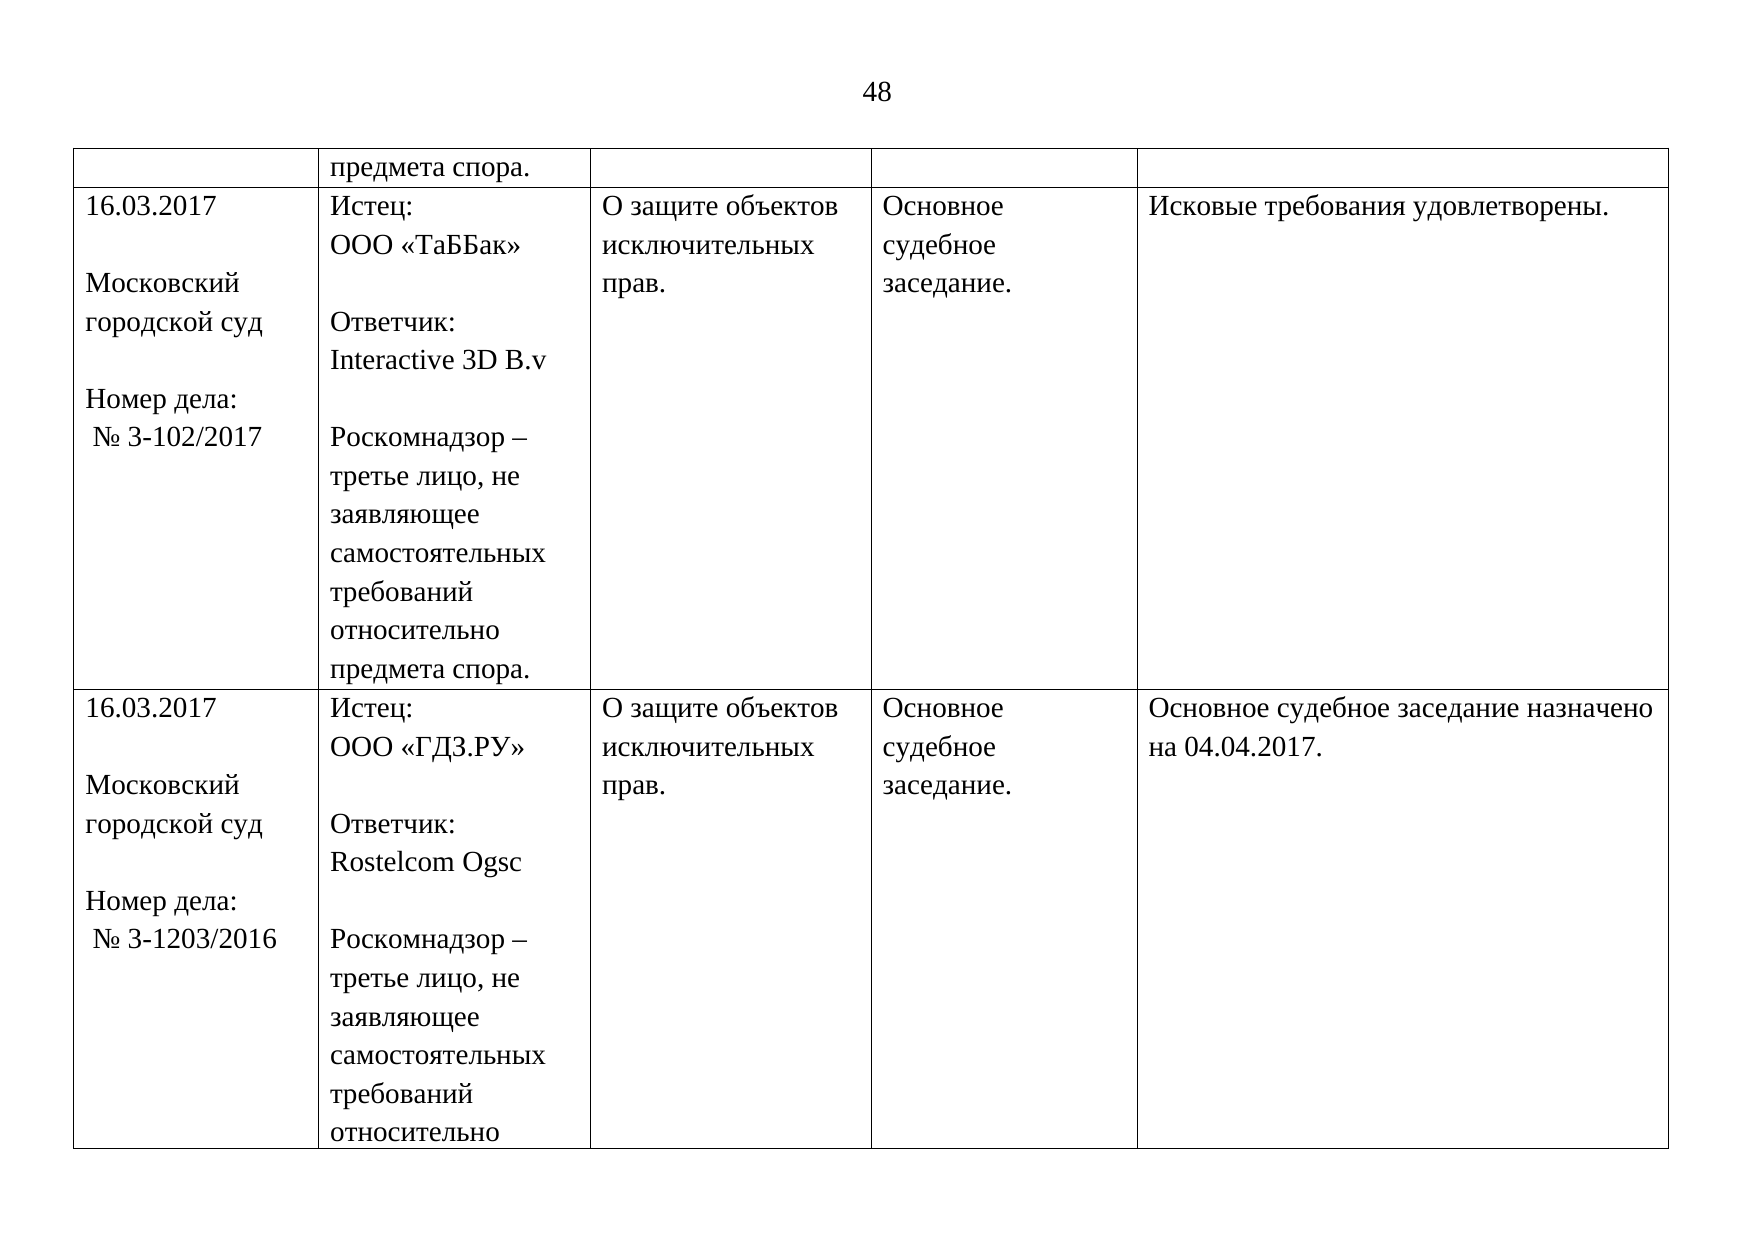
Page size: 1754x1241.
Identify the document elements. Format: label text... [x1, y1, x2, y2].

table_cell Истец: ООО «ТаББак» Ответчик: Interactive 3D B.v Роскомнадзор – третье лицо, не заявляющее самостоятельных требований относительно предмета спора. [319, 188, 590, 689]
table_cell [591, 690, 871, 1148]
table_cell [74, 149, 318, 187]
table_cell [1138, 149, 1668, 187]
table_cell Основное судебное заседание. [872, 188, 1137, 689]
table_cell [319, 149, 590, 187]
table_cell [1138, 690, 1668, 1148]
table_cell 16.03.2017 Московский городской суд Номер дела: № 3-102/2017 [74, 188, 318, 689]
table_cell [74, 690, 318, 1148]
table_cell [591, 149, 871, 187]
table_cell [319, 690, 590, 1148]
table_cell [872, 690, 1137, 1148]
table_cell Исковые требования удовлетворены. [1138, 188, 1668, 689]
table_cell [872, 149, 1137, 187]
table_cell О защите объектов исключительных прав. [591, 188, 871, 689]
